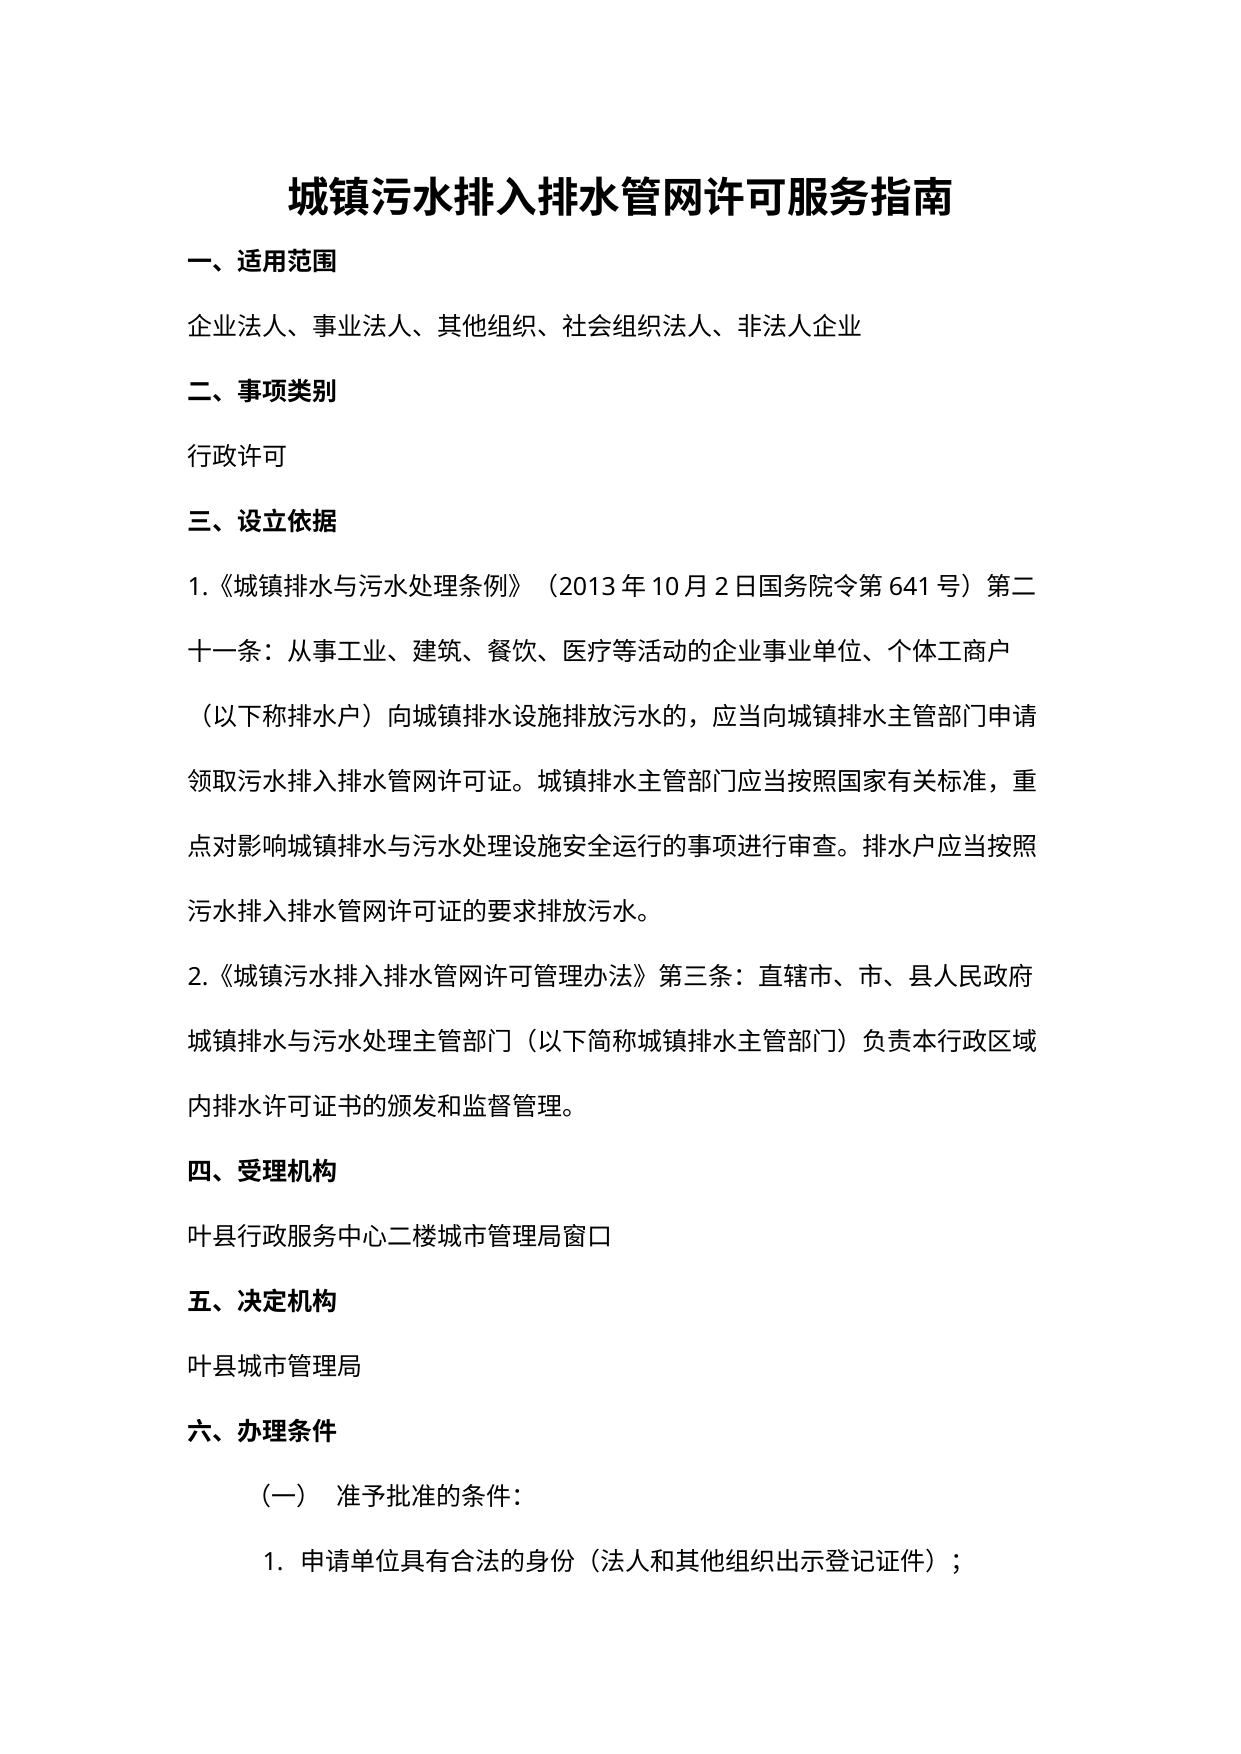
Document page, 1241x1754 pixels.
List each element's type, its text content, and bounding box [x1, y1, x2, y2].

text 一、适用范围 [187, 227, 1053, 292]
list 申请单位具有合法的身份（法人和其他组织出示登记证件）； [262, 1527, 1053, 1592]
text 行政许可 [187, 422, 1053, 487]
list 叶县行政服务中心二楼城市管理局窗口 [187, 1202, 1053, 1267]
text 三、设立依据 [187, 487, 1053, 552]
text 城镇污水排入排水管网许可服务指南 [187, 162, 1053, 227]
text 四、受理机构 [187, 1137, 1053, 1202]
text 企业法人、事业法人、其他组织、社会组织法人、非法人企业 [187, 292, 1053, 357]
text 二、事项类别 [187, 357, 1053, 422]
list 六、办理条件 [187, 1397, 1053, 1462]
list 五、决定机构 [187, 1267, 1053, 1332]
text 1.《城镇排水与污水处理条例》（2013年10月2日国务院令第641号）第二十一条：从事工业、建筑、餐饮、医疗等活动的企业事业单位、个体工商户（以下称排水户）向城镇排水设施排放污水的，应当向城镇排水主管部门申请领取污水排入排水管网许可证。城镇排水主管部门应当按照国家有关标准，重点对影响城镇排水与污水处理设施安全运行的事项进行审查。排水户应当按照污水排入排水管网许可证的要求排放污水。 [187, 552, 1053, 942]
text 叶县城市管理局 [187, 1332, 1053, 1397]
list 准予批准的条件： [247, 1462, 1053, 1527]
text 2.《城镇污水排入排水管网许可管理办法》第三条：直辖市、市、县人民政府城镇排水与污水处理主管部门（以下简称城镇排水主管部门）负责本行政区域内排水许可证书的颁发和监督管理。 [187, 942, 1053, 1137]
